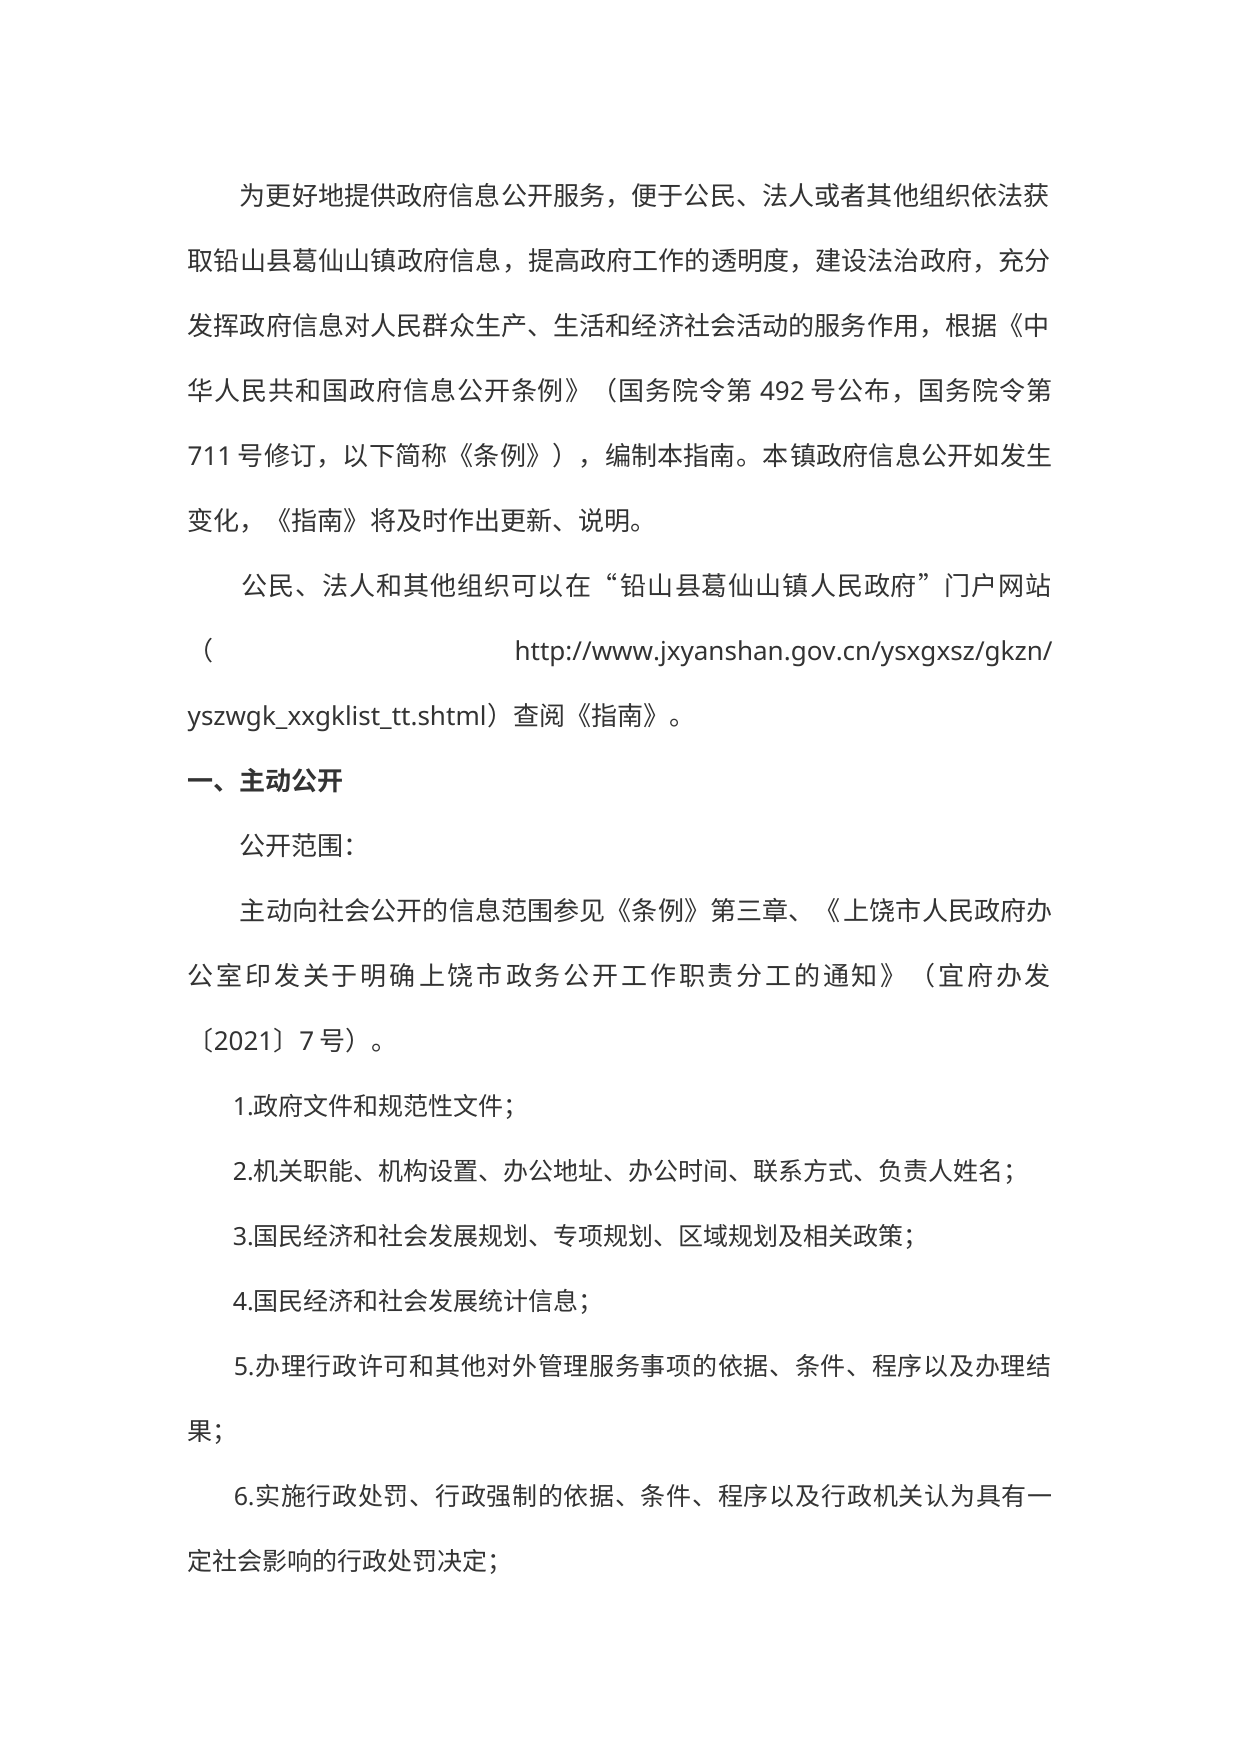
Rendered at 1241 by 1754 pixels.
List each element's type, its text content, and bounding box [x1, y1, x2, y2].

text 2.机关职能、机构设置、办公地址、办公时间、联系方式、负责人姓名； [187, 1137, 1053, 1202]
text 4.国民经济和社会发展统计信息； [187, 1267, 1053, 1332]
text 3.国民经济和社会发展规划、专项规划、区域规划及相关政策； [187, 1202, 1053, 1267]
text 公民、法人和其他组织可以在“铅山县葛仙山镇人民政府”门户网站（http://www.jxyanshan.gov.cn/ysxgxsz/gkzn/yszwgk_xxgklist_tt.shtml）查阅《指南》。 [187, 552, 1053, 747]
text 6.实施行政处罚、行政强制的依据、条件、程序以及行政机关认为具有一定社会影响的行政处罚决定； [187, 1462, 1053, 1592]
text 5.办理行政许可和其他对外管理服务事项的依据、条件、程序以及办理结果； [187, 1332, 1053, 1462]
text 主动向社会公开的信息范围参见《条例》第三章、《上饶市人民政府办公室印发关于明确上饶市政务公开工作职责分工的通知》（宜府办发〔2021〕7号）。 [187, 877, 1053, 1072]
text 1.政府文件和规范性文件； [187, 1072, 1053, 1137]
text 为更好地提供政府信息公开服务，便于公民、法人或者其他组织依法获取铅山县葛仙山镇政府信息，提高政府工作的透明度，建设法治政府，充分发挥政府信息对人民群众生产、生活和经济社会活动的服务作用，根据《中华人民共和国政府信息公开条例》（国务院令第492号公布，国务院令第711号修订，以下简称《条例》），编制本指南。本镇政府信息公开如发生变化，《指南》将及时作出更新、说明。 [187, 162, 1053, 552]
text 一、主动公开 [187, 747, 1053, 812]
text 公开范围： [187, 812, 1053, 877]
